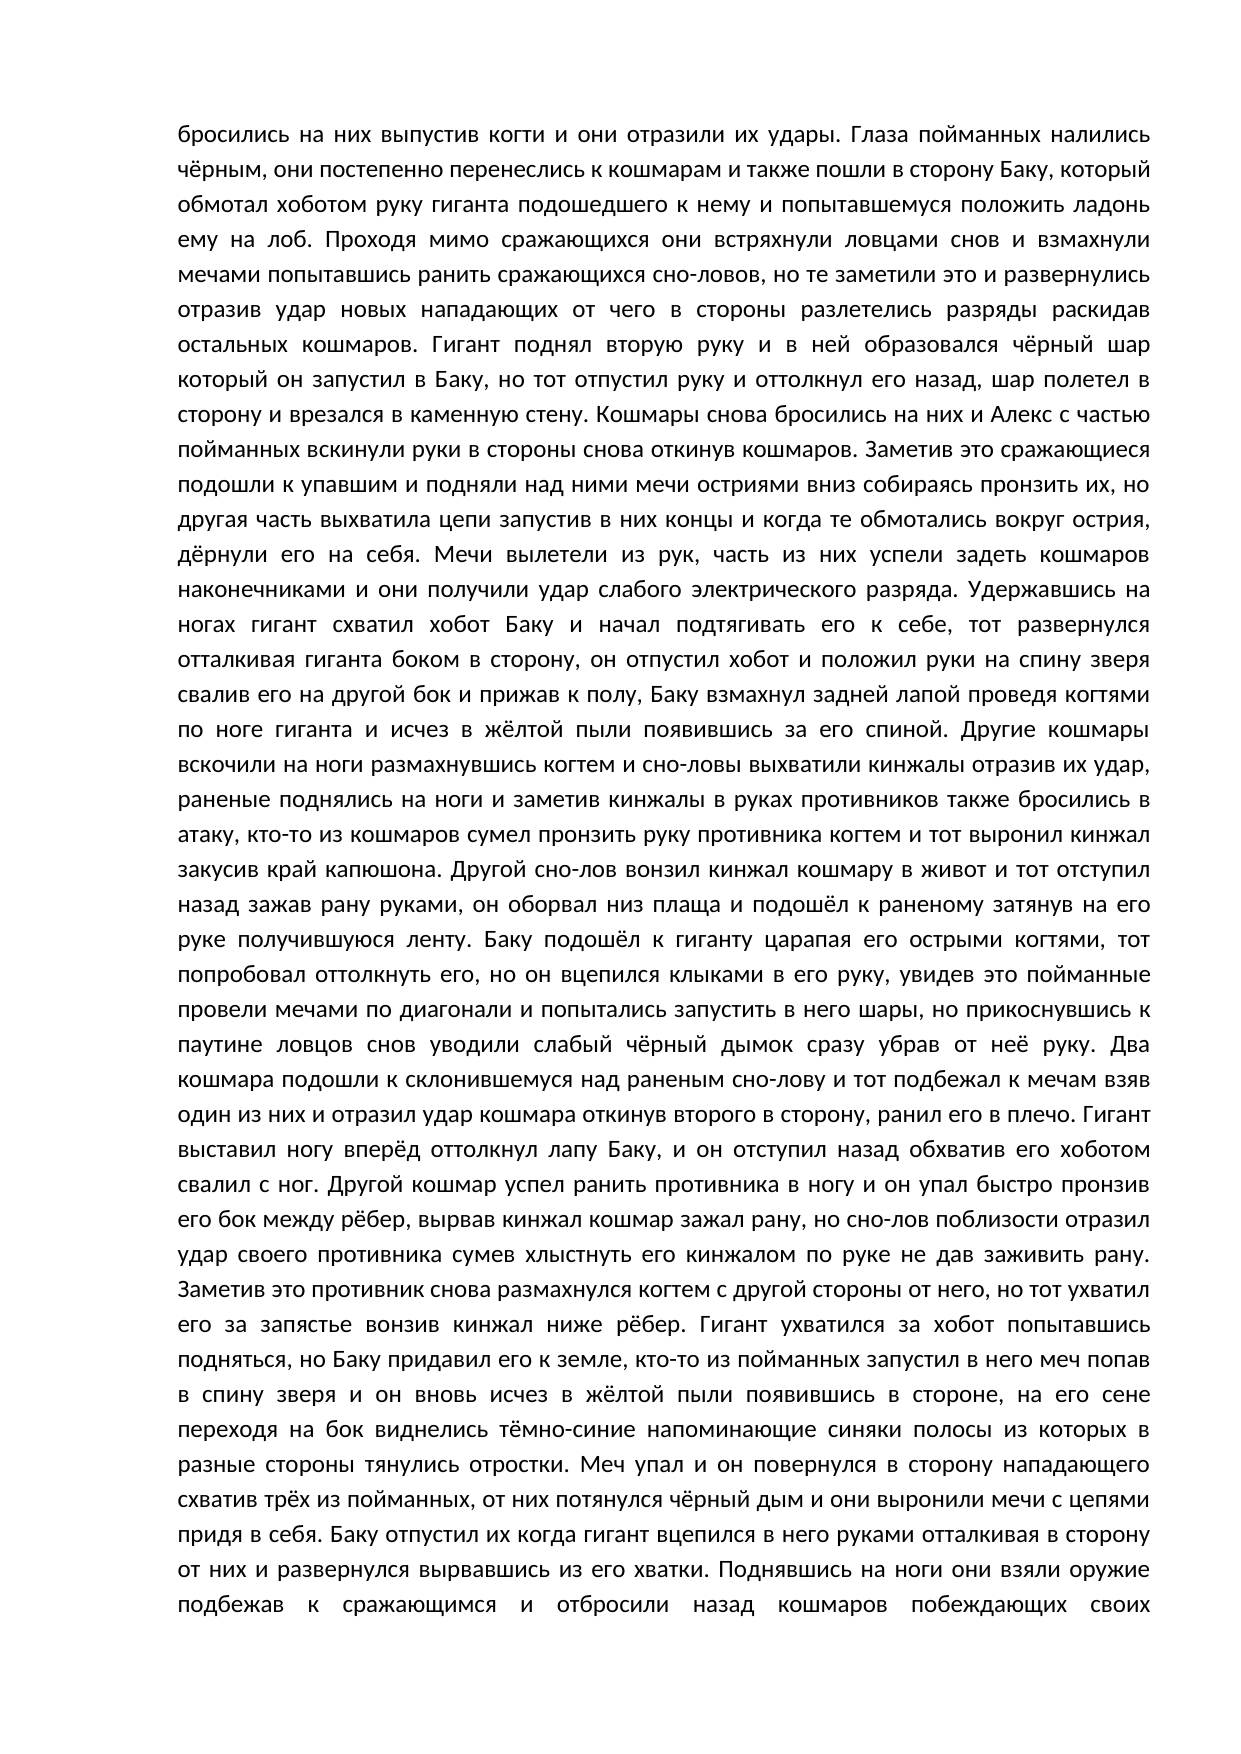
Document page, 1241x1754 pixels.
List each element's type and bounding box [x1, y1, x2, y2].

text [177, 118, 1152, 1619]
